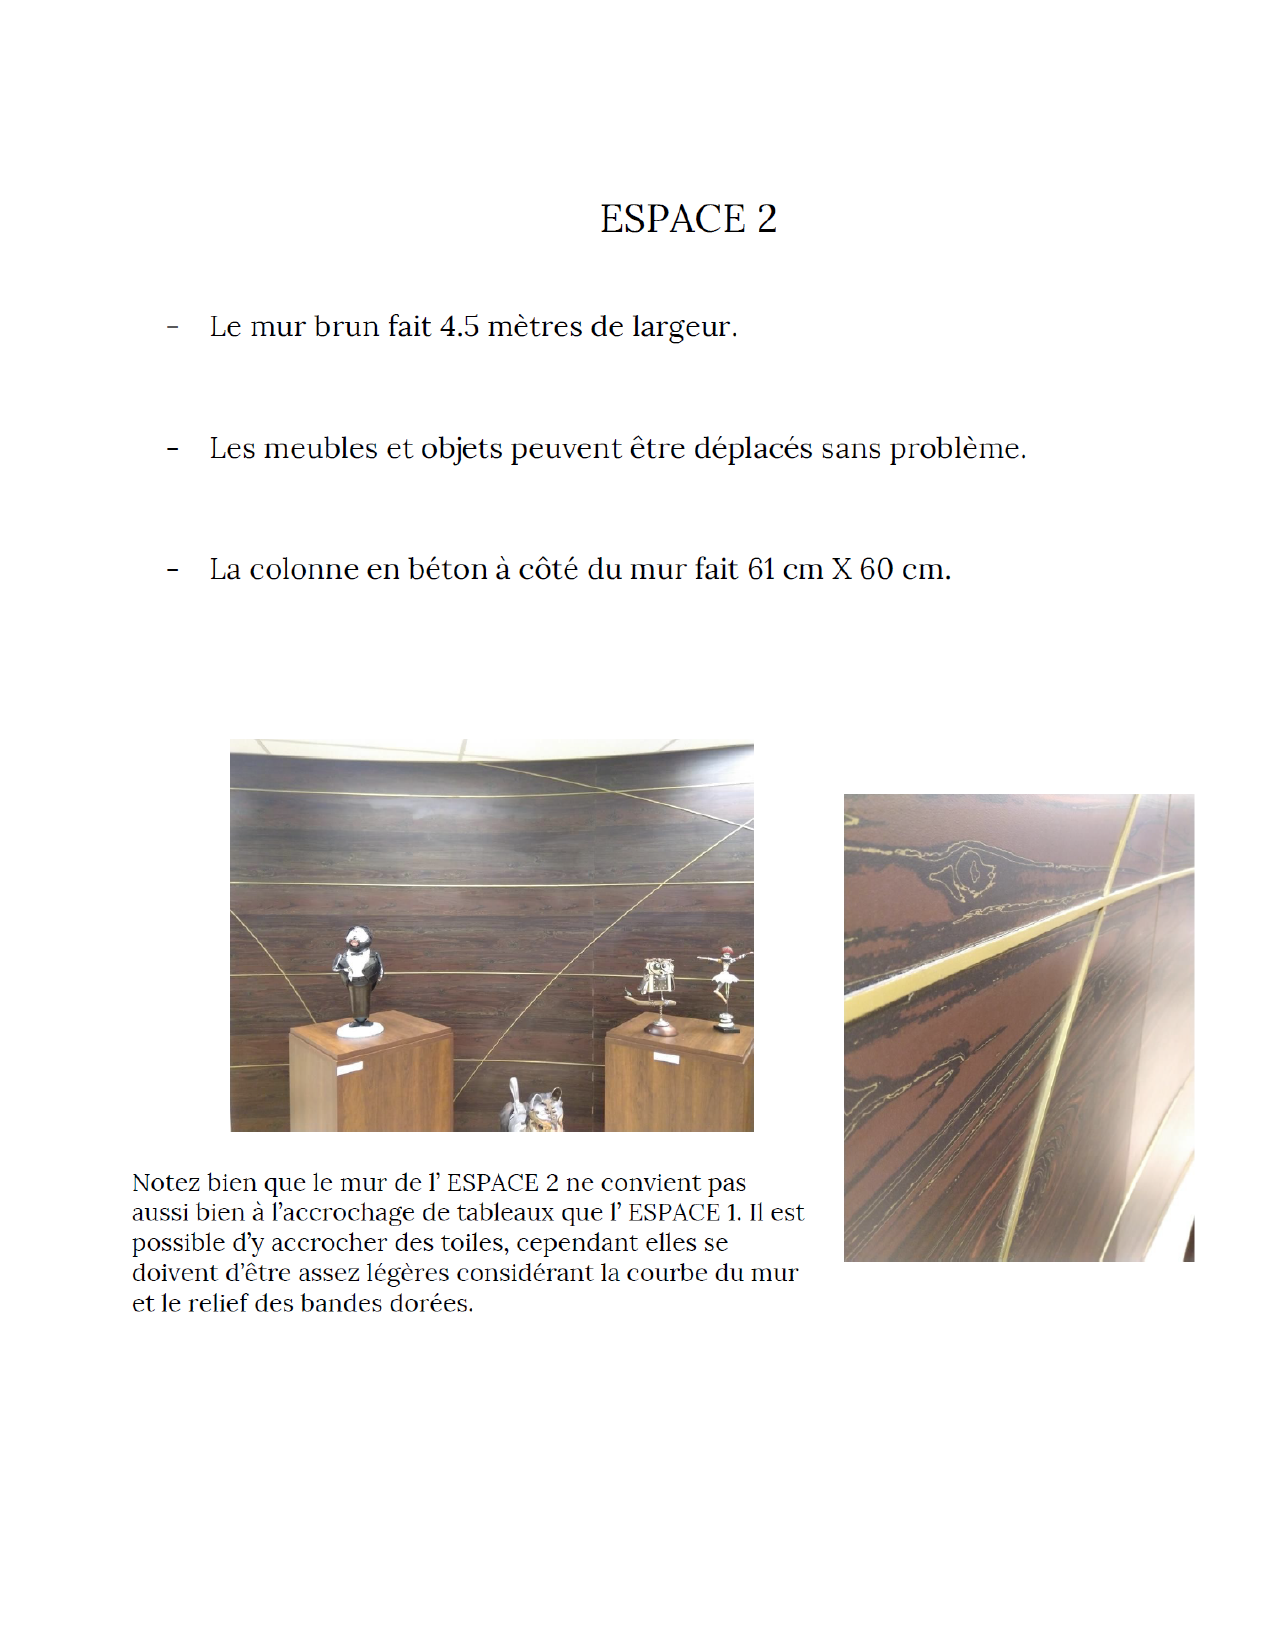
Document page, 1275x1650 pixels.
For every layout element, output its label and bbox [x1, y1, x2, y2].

picture [118, 734, 1211, 1338]
picture [126, 150, 1143, 669]
